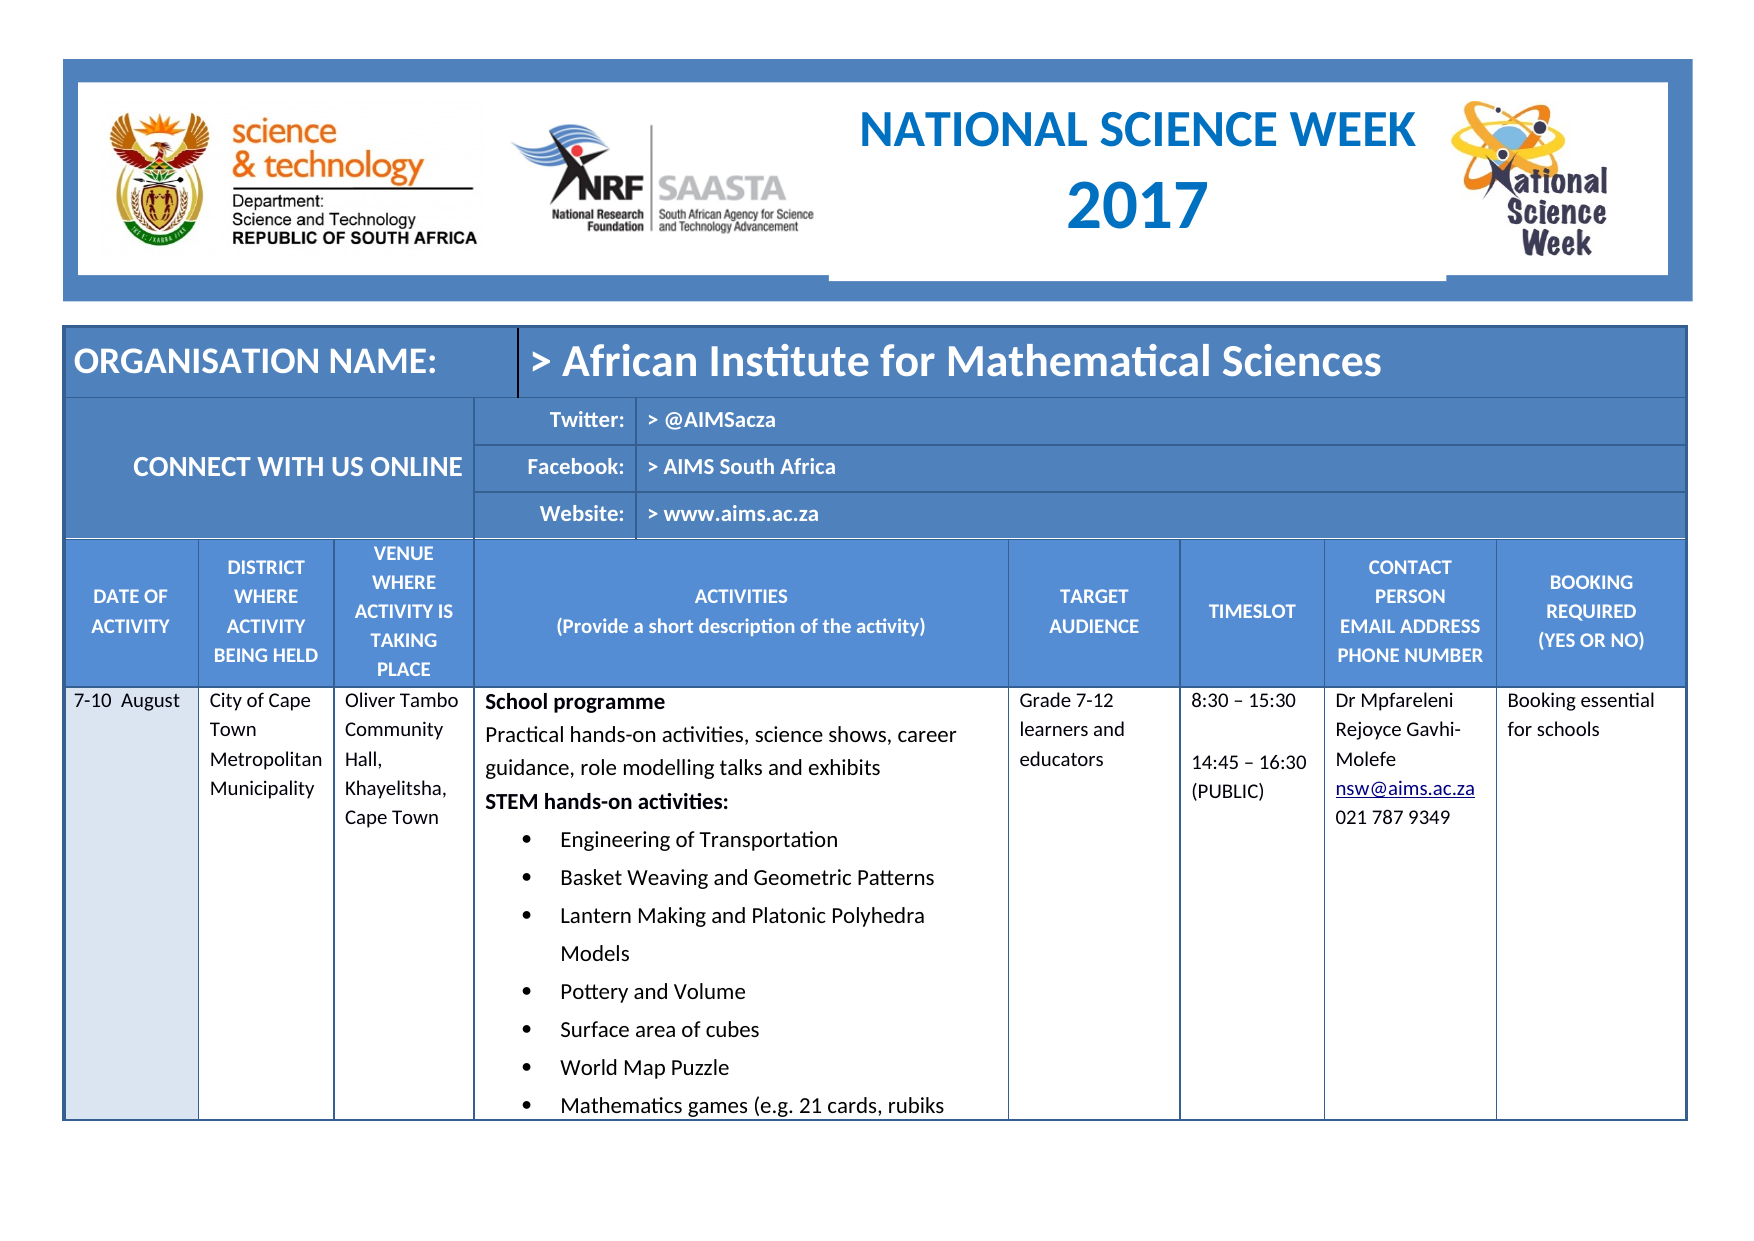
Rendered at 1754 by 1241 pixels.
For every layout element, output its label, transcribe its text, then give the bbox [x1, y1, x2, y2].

table_cell > www.aims.ac.za [637, 493, 1685, 538]
table_cell > @AIMSacza [637, 398, 1685, 444]
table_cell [1009, 688, 1179, 1119]
table_cell 7-10 August [66, 688, 198, 1119]
table_cell VENUE WHERE ACTIVITY IS TAKING PLACE [335, 540, 473, 686]
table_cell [475, 688, 1008, 1119]
table_cell CONTACT PERSON EMAIL ADDRESS PHONE NUMBER [1325, 540, 1496, 686]
table_cell Website: [475, 493, 635, 538]
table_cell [1325, 688, 1496, 1119]
table_cell TIMESLOT [1181, 540, 1324, 686]
table_cell Twitter: [475, 398, 635, 444]
table_header > African Institute for Mathematical Sciences [519, 328, 1685, 397]
table_cell ACTIVITIES (Provide a short description of the activity) [475, 540, 1008, 686]
table_cell BOOKING REQUIRED (YES OR NO) [1497, 540, 1685, 686]
picture [1451, 101, 1607, 256]
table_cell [1497, 688, 1685, 1119]
table_cell TARGET AUDIENCE [1009, 540, 1179, 686]
table_header ORGANISATION NAME: [66, 328, 517, 397]
table_cell CONNECT WITH US ONLINE [66, 398, 473, 538]
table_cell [199, 688, 333, 1119]
table_cell Facebook: [475, 446, 635, 491]
picture [99, 101, 485, 256]
table_cell > AIMS South Africa [637, 446, 1685, 491]
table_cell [335, 688, 473, 1119]
table_cell DISTRICT WHERE ACTIVITY BEING HELD [199, 540, 333, 686]
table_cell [1181, 688, 1324, 1119]
picture [504, 101, 828, 256]
table_cell DATE OF ACTIVITY [66, 540, 198, 686]
